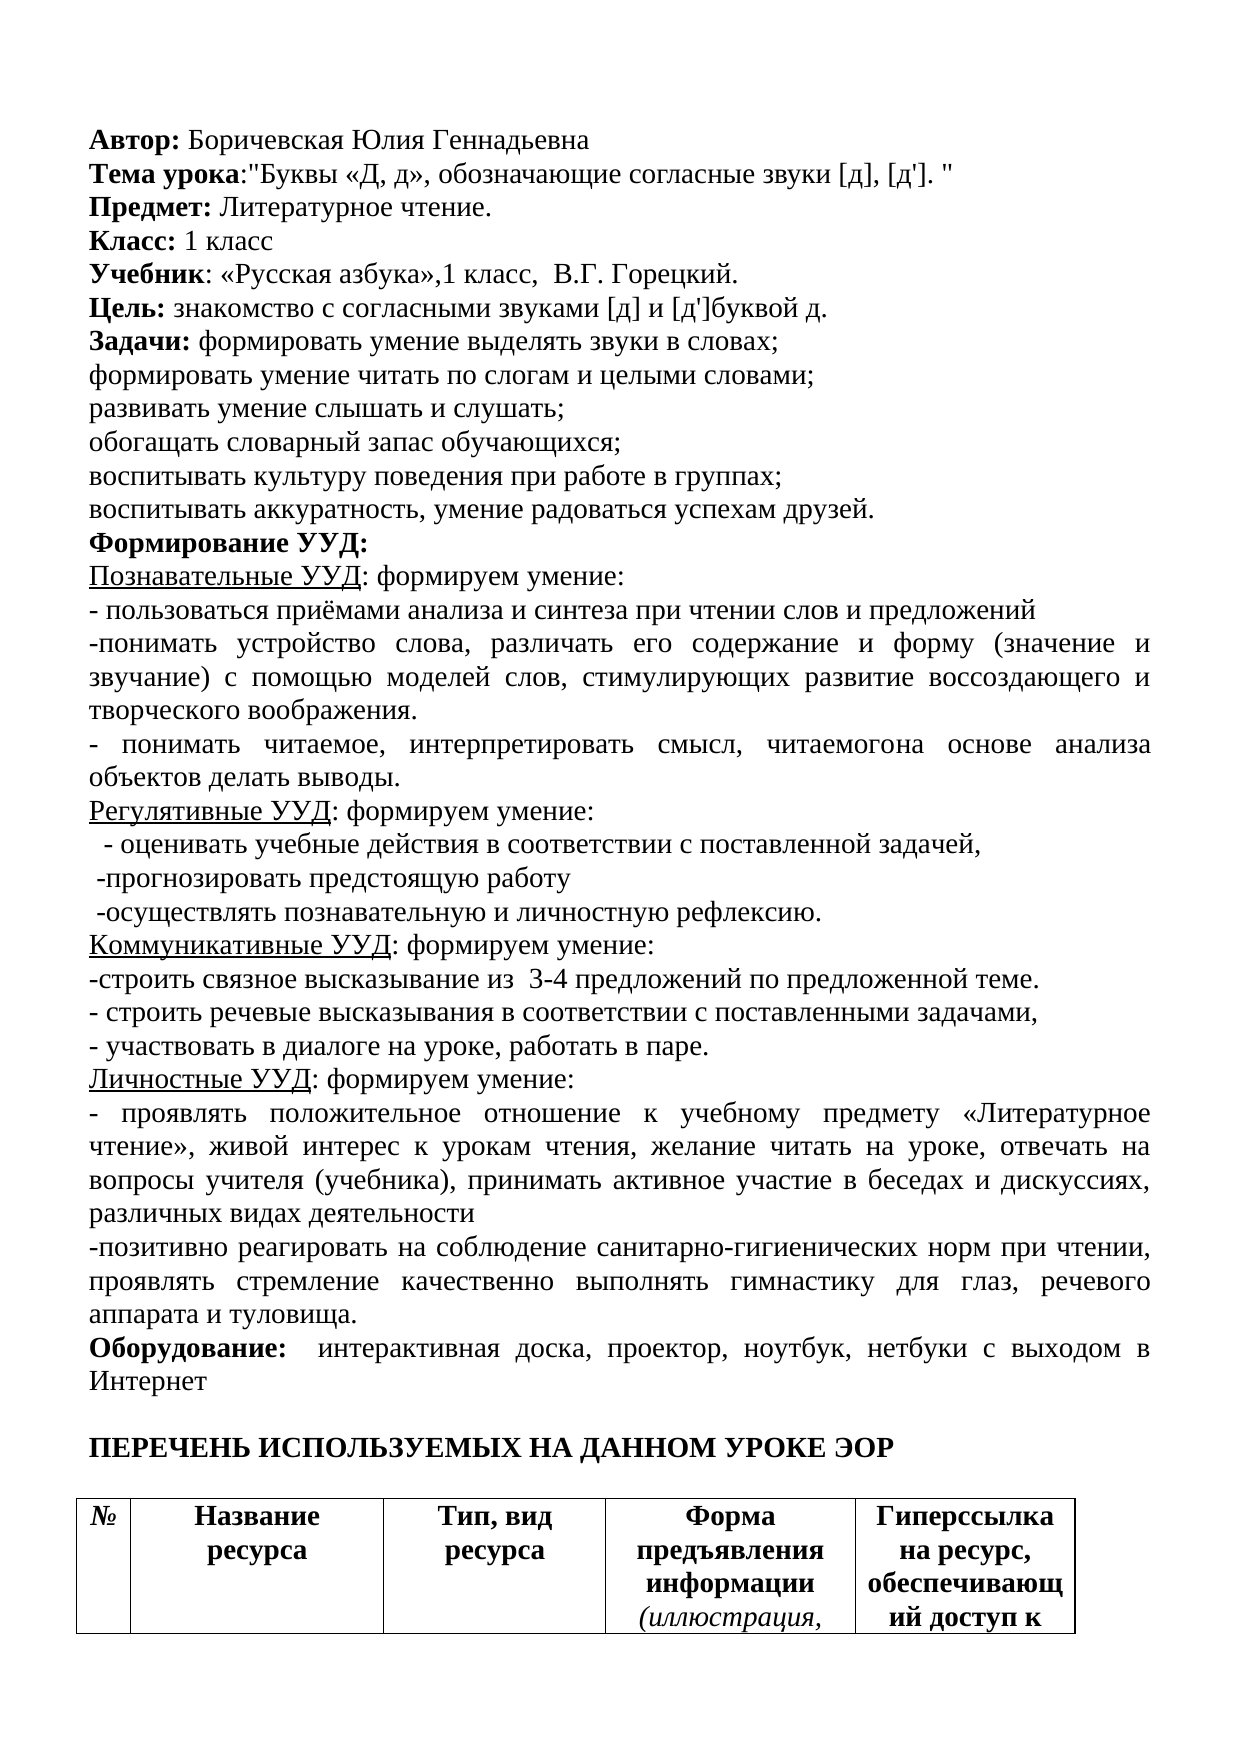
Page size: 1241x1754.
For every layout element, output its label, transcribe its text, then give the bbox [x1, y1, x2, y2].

text Формирование УУД: [89, 525, 1152, 558]
text Тема урока:"Буквы «Д, д», обозначающие согласные звуки [д], [д']. " [89, 156, 1152, 189]
text Автор: Боричевская Юлия Геннадьевна [89, 122, 1152, 156]
text Класс: 1 класс [89, 223, 1152, 256]
text - участвовать в диалоге на уроке, работать в паре. [89, 1028, 1152, 1061]
text формировать умение читать по слогам и целыми словами; [89, 357, 1152, 391]
table_header № [77, 1499, 130, 1633]
text Регулятивные УУД: формируем умение: [89, 793, 1152, 827]
text -понимать устройство слова, различать его содержание и форму (значение и звучание) с помощью моделей слов, стимулирующих развитие воссоздающего и творческого воображения. [89, 625, 1152, 726]
text - проявлять положительное отношение к учебному предмету «Литературное чтение», живой интерес к урокам чтения, желание читать на уроке, отвечать на вопросы учителя (учебника), принимать активное участие в беседах и дискуссиях, различных видах деятельности [89, 1095, 1152, 1229]
text -прогнозировать предстоящую работу [89, 860, 1152, 894]
text - понимать читаемое, интерпретировать смысл, читаемогона основе анализа объектов делать выводы. [89, 726, 1152, 793]
text Личностные УУД: формируем умение: [89, 1061, 1152, 1095]
text воспитывать аккуратность, умение радоваться успехам друзей. [89, 491, 1152, 525]
text Коммуникативные УУД: формируем умение: [89, 927, 1152, 961]
table_header Тип, вид ресурса [384, 1499, 605, 1633]
text Предмет: Литературное чтение. [89, 189, 1152, 223]
text развивать умение слышать и слушать; [89, 391, 1152, 424]
text Познавательные УУД: формируем умение: [89, 558, 1152, 592]
text -строить связное высказывание из 3-4 предложений по предложенной теме. [89, 961, 1152, 994]
text Учебник: «Русская азбука»,1 класс, В.Г. Горецкий. [89, 256, 1152, 290]
text Оборудование: интерактивная доска, проектор, ноутбук, нетбуки с выходом в Интернет [89, 1330, 1152, 1397]
text обогащать словарный запас обучающихся; [89, 424, 1152, 458]
text - строить речевые высказывания в соответствии с поставленными задачами, [89, 994, 1152, 1028]
table_header Название ресурса [131, 1499, 383, 1633]
text воспитывать культуру поведения при работе в группах; [89, 458, 1152, 491]
text Цель: знакомство с согласными звуками [д] и [д']буквой д. [89, 290, 1152, 323]
text - оценивать учебные действия в соответствии с поставленной задачей, [89, 827, 1152, 860]
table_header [606, 1499, 855, 1633]
text ПЕРЕЧЕНЬ ИСПОЛЬЗУЕМЫХ НА ДАННОМ УРОКЕ ЭОР [89, 1430, 1152, 1464]
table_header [856, 1499, 1074, 1633]
text - пользоваться приёмами анализа и синтеза при чтении слов и предложений [89, 592, 1152, 625]
text -осуществлять познавательную и личностную рефлексию. [89, 894, 1152, 927]
text -позитивно реагировать на соблюдение санитарно-гигиенических норм при чтении, проявлять стремление качественно выполнять гимнастику для глаз, речевого аппарата и туловища. [89, 1229, 1152, 1330]
text Задачи: формировать умение выделять звуки в словах; [89, 323, 1152, 357]
